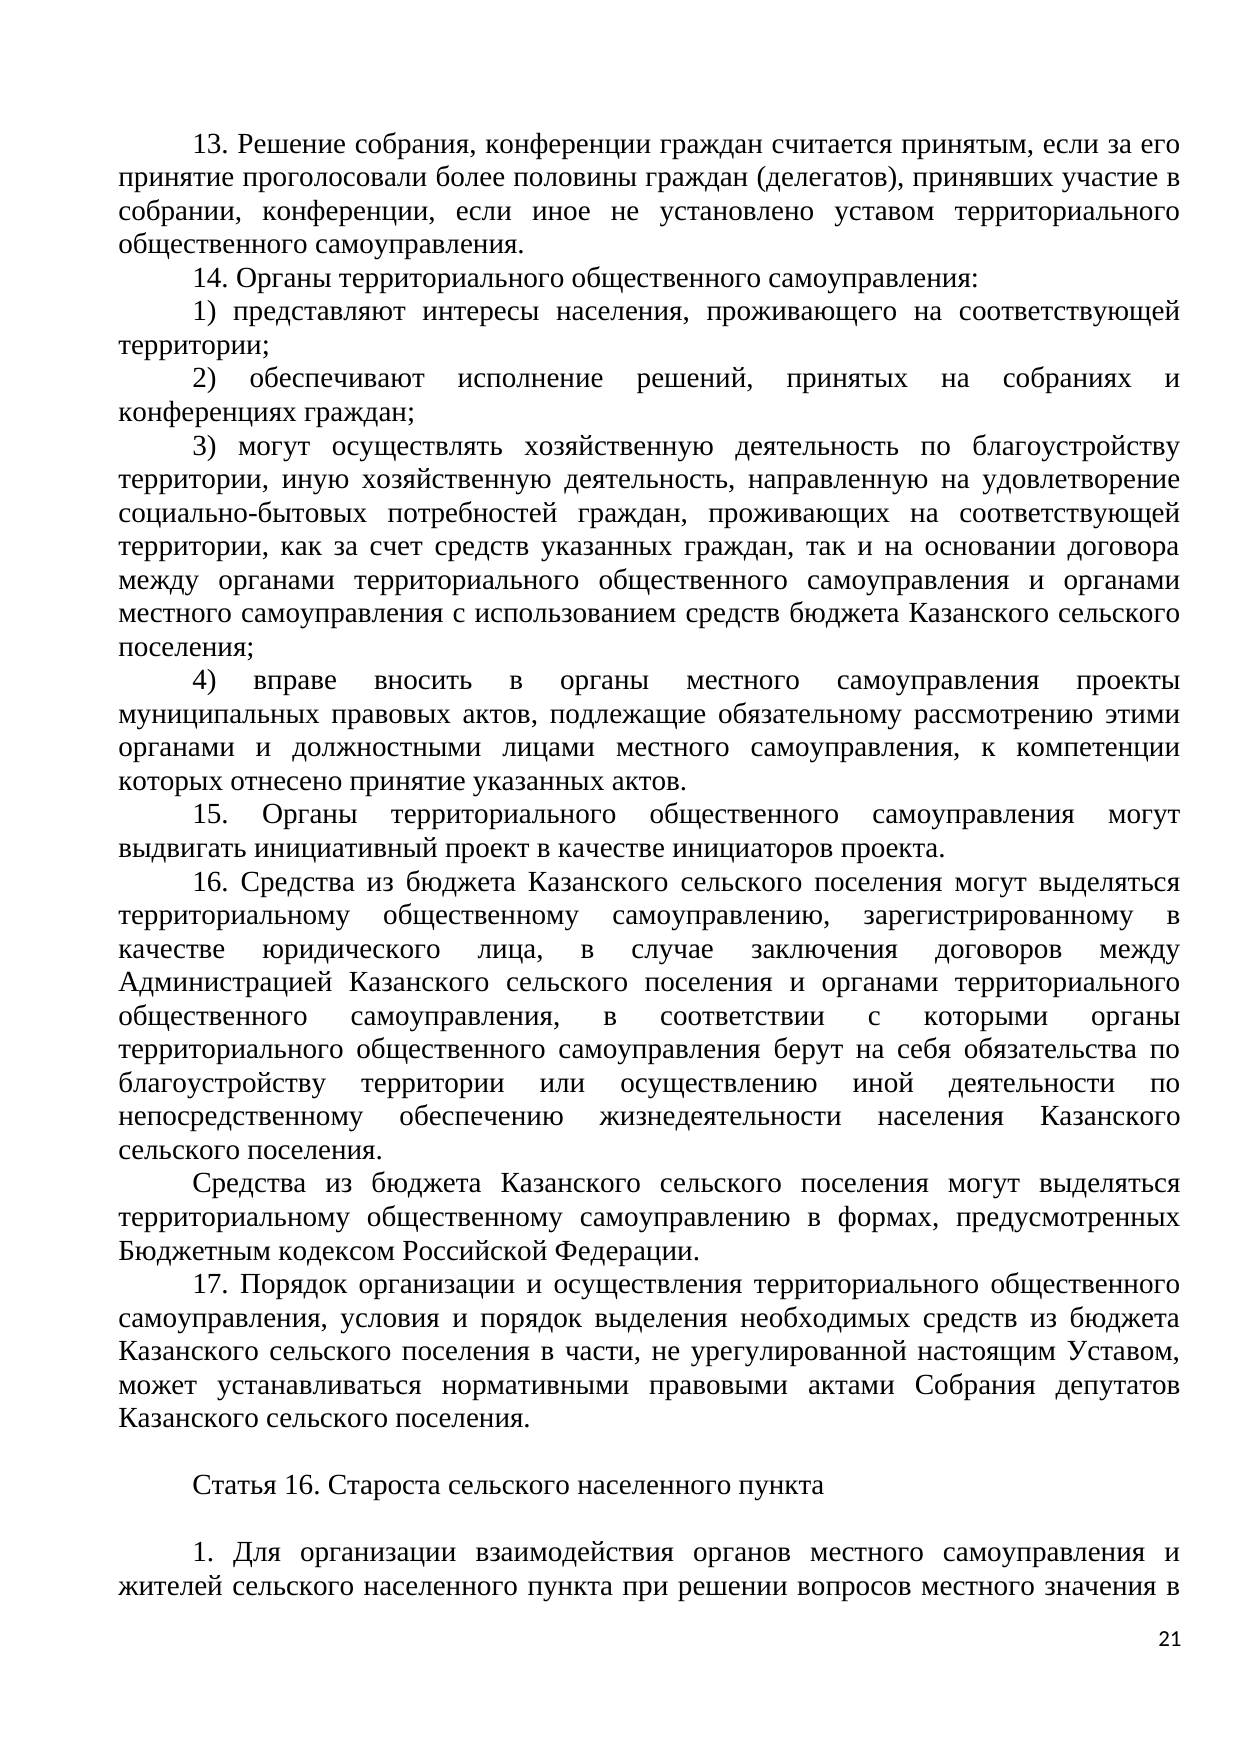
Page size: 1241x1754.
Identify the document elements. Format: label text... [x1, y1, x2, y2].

text Средства из бюджета Казанского сельского поселения могут выделяться территориальному общественному самоуправлению в формах, предусмотренных Бюджетным кодексом Российской Федерации. [118, 1166, 1181, 1266]
text 2) обеспечивают исполнение решений, принятых на собраниях и конференциях граждан; [118, 361, 1181, 428]
text 16. Средства из бюджета Казанского сельского поселения могут выделяться территориальному общественному самоуправлению, зарегистрированному в качестве юридического лица, в случае заключения договоров между Администрацией Казанского сельского поселения и органами территориального общественного самоуправления, в соответствии с которыми органы территориального общественного самоуправления берут на себя обязательства по благоустройству территории или осуществлению иной деятельности по непосредственному обеспечению жизнедеятельности населения Казанского сельского поселения. [118, 864, 1181, 1166]
text 17. Порядок организации и осуществления территориального общественного самоуправления, условия и порядок выделения необходимых средств из бюджета Казанского сельского поселения в части, не урегулированной настоящим Уставом, может устанавливаться нормативными правовыми актами Собрания депутатов Казанского сельского поселения. [118, 1266, 1181, 1434]
text 3) могут осуществлять хозяйственную деятельность по благоустройству территории, иную хозяйственную деятельность, направленную на удовлетворение социально-бытовых потребностей граждан, проживающих на соответствующей территории, как за счет средств указанных граждан, так и на основании договора между органами территориального общественного самоуправления и органами местного самоуправления с использованием средств бюджета Казанского сельского поселения; [118, 428, 1181, 662]
text 1) представляют интересы населения, проживающего на соответствующей территории; [118, 293, 1181, 361]
text 15. Органы территориального общественного самоуправления могут выдвигать инициативный проект в качестве инициаторов проекта. [118, 797, 1181, 864]
text 4) вправе вносить в органы местного самоуправления проекты муниципальных правовых актов, подлежащие обязательному рассмотрению этими органами и должностными лицами местного самоуправления, к компетенции которых отнесено принятие указанных актов. [118, 662, 1181, 797]
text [118, 1534, 1181, 1602]
text Статья 16. Староста сельского населенного пункта [118, 1467, 1181, 1501]
text 13. Решение собрания, конференции граждан считается принятым, если за его принятие проголосовали более половины граждан (делегатов), принявших участие в собрании, конференции, если иное не установлено уставом территориального общественного самоуправления. [118, 126, 1181, 260]
text 14. Органы территориального общественного самоуправления: [118, 260, 1181, 293]
